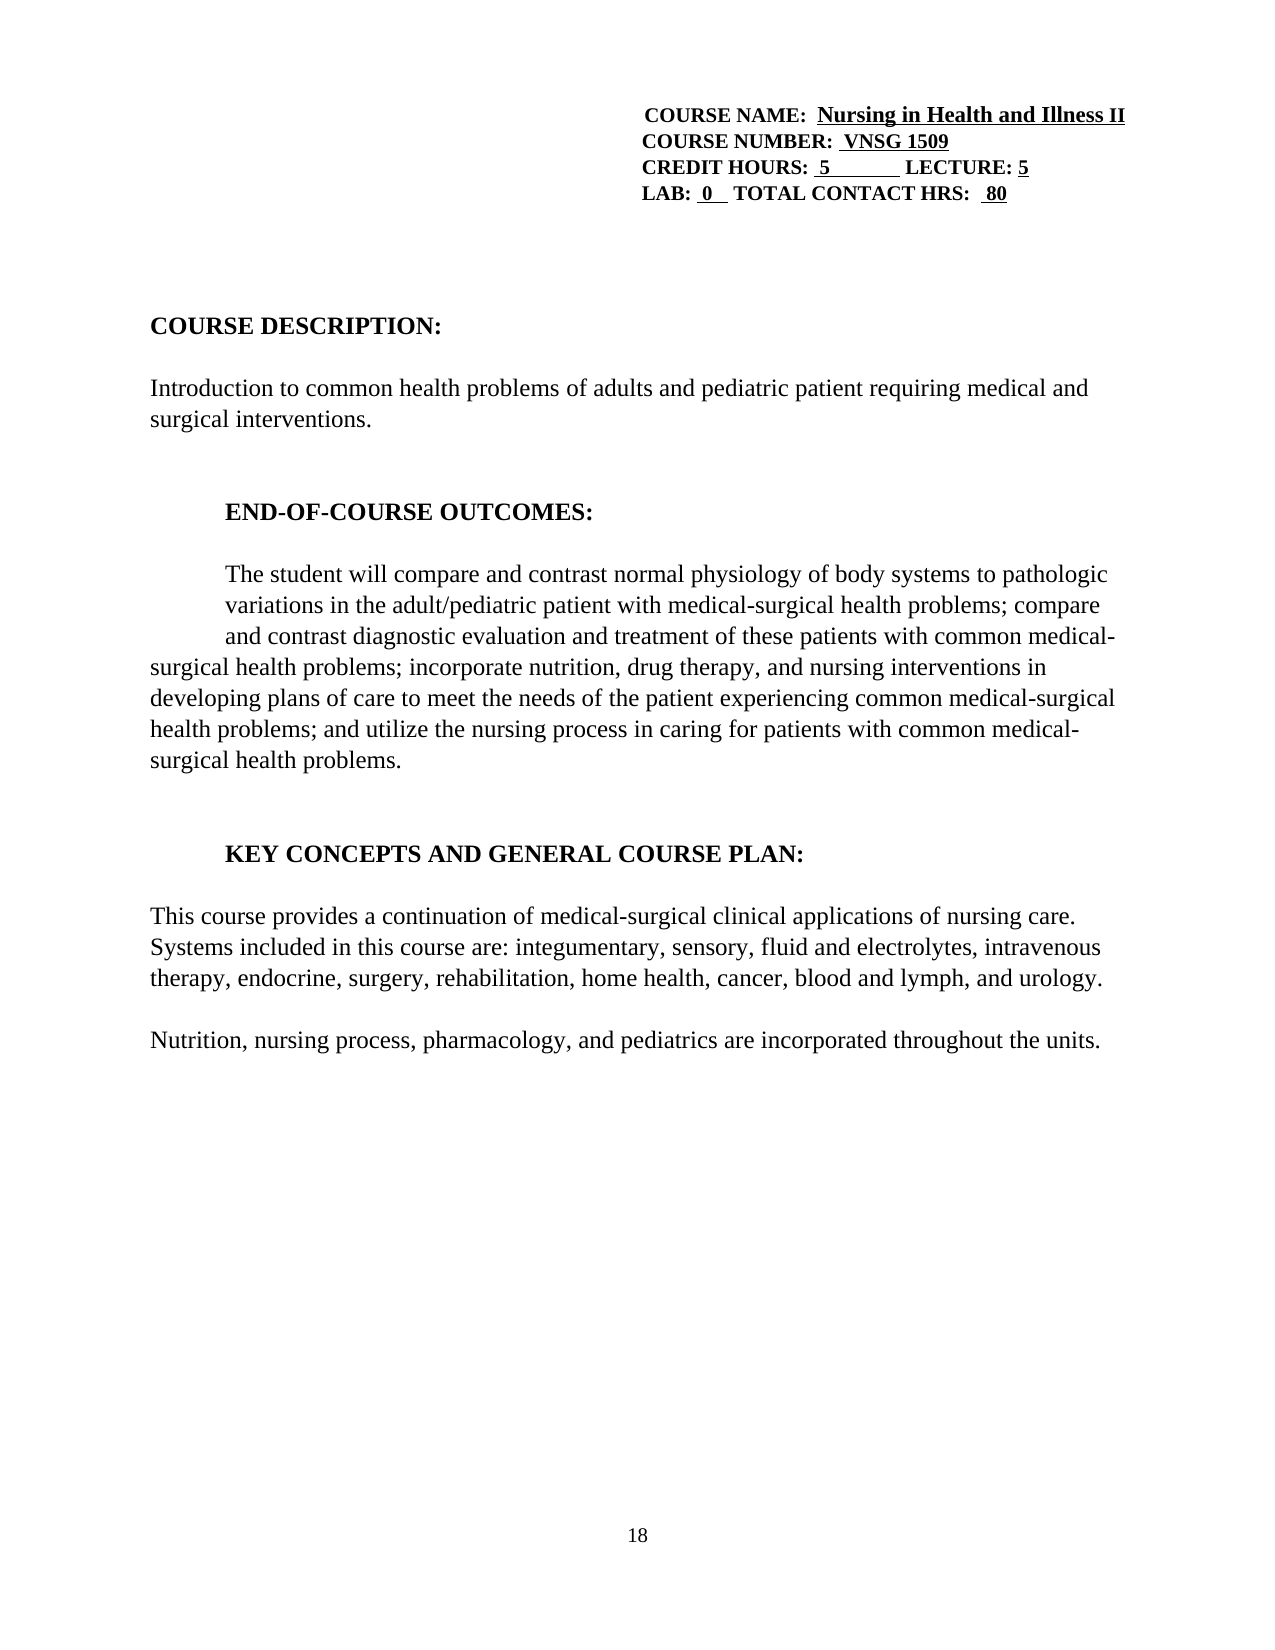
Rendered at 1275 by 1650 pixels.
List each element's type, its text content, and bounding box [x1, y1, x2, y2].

text The student will compare and contrast normal physiology of body systems to pathologic variations in the adult/pediatric patient with medical-surgical health problems; compare and contrast diagnostic evaluation and treatment of these patients with common medical-surgical health problems; incorporate nutrition, drug therapy, and nursing interventions in developing plans of care to meet the needs of the patient experiencing common medical-surgical health problems; and utilize the nursing process in caring for patients with common medical-surgical health problems. [150, 559, 1125, 774]
text This course provides a continuation of medical-surgical clinical applications of nursing care. Systems included in this course are: integumentary, sensory, fluid and electrolytes, intravenous therapy, endocrine, surgery, rehabilitation, home health, cancer, blood and lymph, and urology. [150, 901, 1125, 992]
text COURSE DESCRIPTION: [150, 311, 1125, 340]
text KEY CONCEPTS AND GENERAL COURSE PLAN: [150, 839, 1125, 867]
text END-OF-COURSE OUTCOMES: [150, 497, 1125, 526]
text LAB: 0 TOTAL CONTACT HRS: 80 [150, 181, 1125, 205]
text CREDIT HOURS: 5 LECTURE: 5 [150, 155, 1125, 179]
text COURSE NAME: Nursing in Health and Illness II [150, 101, 1125, 127]
text Nutrition, nursing process, pharmacology, and pediatrics are incorporated throughout the units. [150, 1025, 1125, 1054]
text Introduction to common health problems of adults and pediatric patient requiring medical and surgical interventions. [150, 373, 1125, 433]
text COURSE NUMBER: VNSG 1509 [150, 129, 1125, 153]
